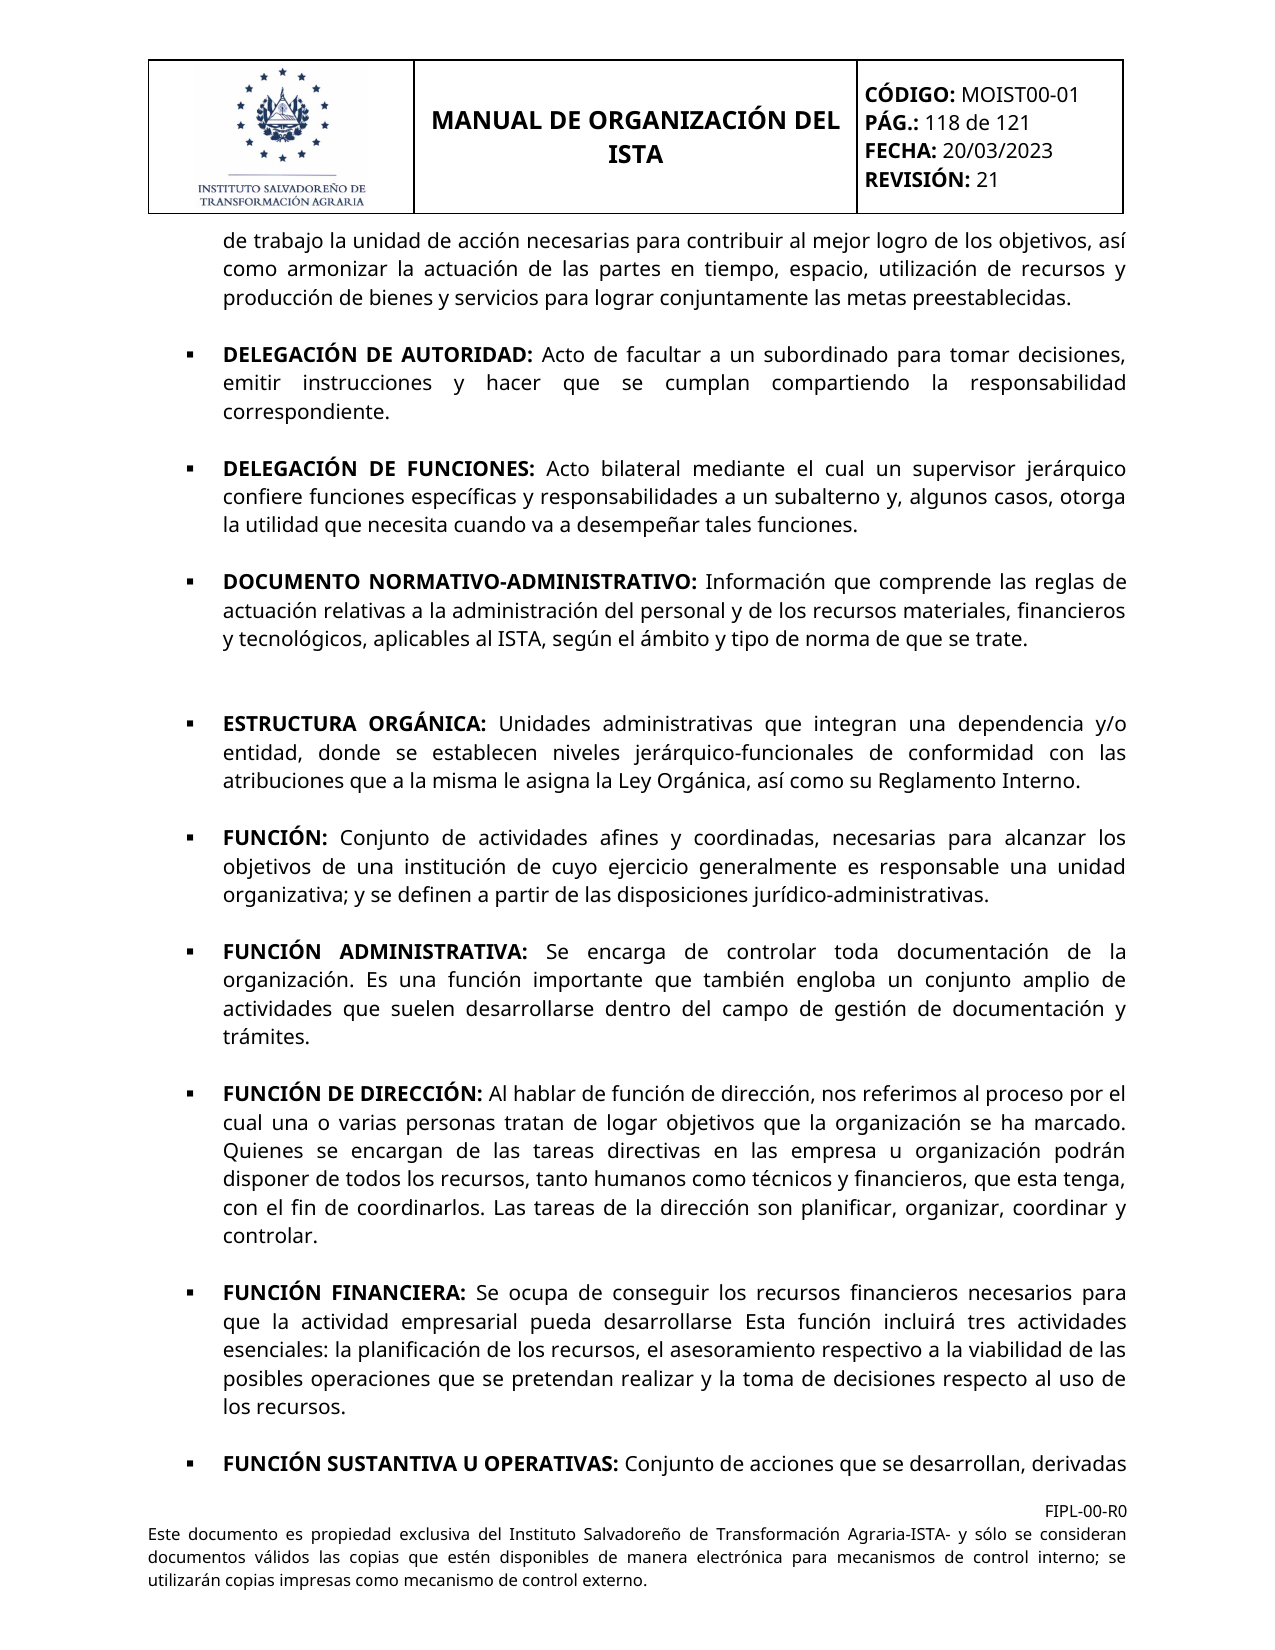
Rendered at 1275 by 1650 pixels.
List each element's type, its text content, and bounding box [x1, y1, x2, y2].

list FUNCIÓN FINANCIERA: Se ocupa de conseguir los recursos financieros necesarios para que la actividad empresarial pueda desarrollarse Esta función incluirá tres actividades esenciales: la planificación de los recursos, el asesoramiento respectivo a la viabilidad de las posibles operaciones que se pretendan realizar y la toma de decisiones respecto al uso de los recursos. [185, 1278, 1127, 1421]
list DELEGACIÓN DE FUNCIONES: Acto bilateral mediante el cual un supervisor jerárquico confiere funciones específicas y responsabilidades a un subalterno y, algunos casos, otorga la utilidad que necesita cuando va a desempeñar tales funciones. [185, 454, 1127, 539]
list ESTRUCTURA ORGÁNICA: Unidades administrativas que integran una dependencia y/o entidad, donde se establecen niveles jerárquico-funcionales de conformidad con las atribuciones que a la misma le asigna la Ley Orgánica, así como su Reglamento Interno. [185, 709, 1127, 795]
list DOCUMENTO NORMATIVO-ADMINISTRATIVO: Información que comprende las reglas de actuación relativas a la administración del personal y de los recursos materiales, financieros y tecnológicos, aplicables al ISTA, según el ámbito y tipo de norma de que se trate. [185, 567, 1127, 653]
list DELEGACIÓN DE AUTORIDAD: Acto de facultar a un subordinado para tomar decisiones, emitir instrucciones y hacer que se cumplan compartiendo la responsabilidad correspondiente. [185, 340, 1127, 425]
list FUNCIÓN ADMINISTRATIVA: Se encarga de controlar toda documentación de la organización. Es una función importante que también engloba un conjunto amplio de actividades que suelen desarrollarse dentro del campo de gestión de documentación y trámites. [185, 937, 1127, 1051]
list FUNCIÓN: Conjunto de actividades afines y coordinadas, necesarias para alcanzar los objetivos de una institución de cuyo ejercicio generalmente es responsable una unidad organizativa; y se definen a partir de las disposiciones jurídico-administrativas. [185, 823, 1127, 909]
picture [194, 65, 369, 208]
list FUNCIÓN DE DIRECCIÓN: Al hablar de función de dirección, nos referimos al proceso por el cual una o varias personas tratan de logar objetivos que la organización se ha marcado. Quienes se encargan de las tareas directivas en las empresa u organización podrán disponer de todos los recursos, tanto humanos como técnicos y financieros, que esta tenga, con el fin de coordinarlos. Las tareas de la dirección son planificar, organizar, coordinar y controlar. [185, 1079, 1127, 1250]
